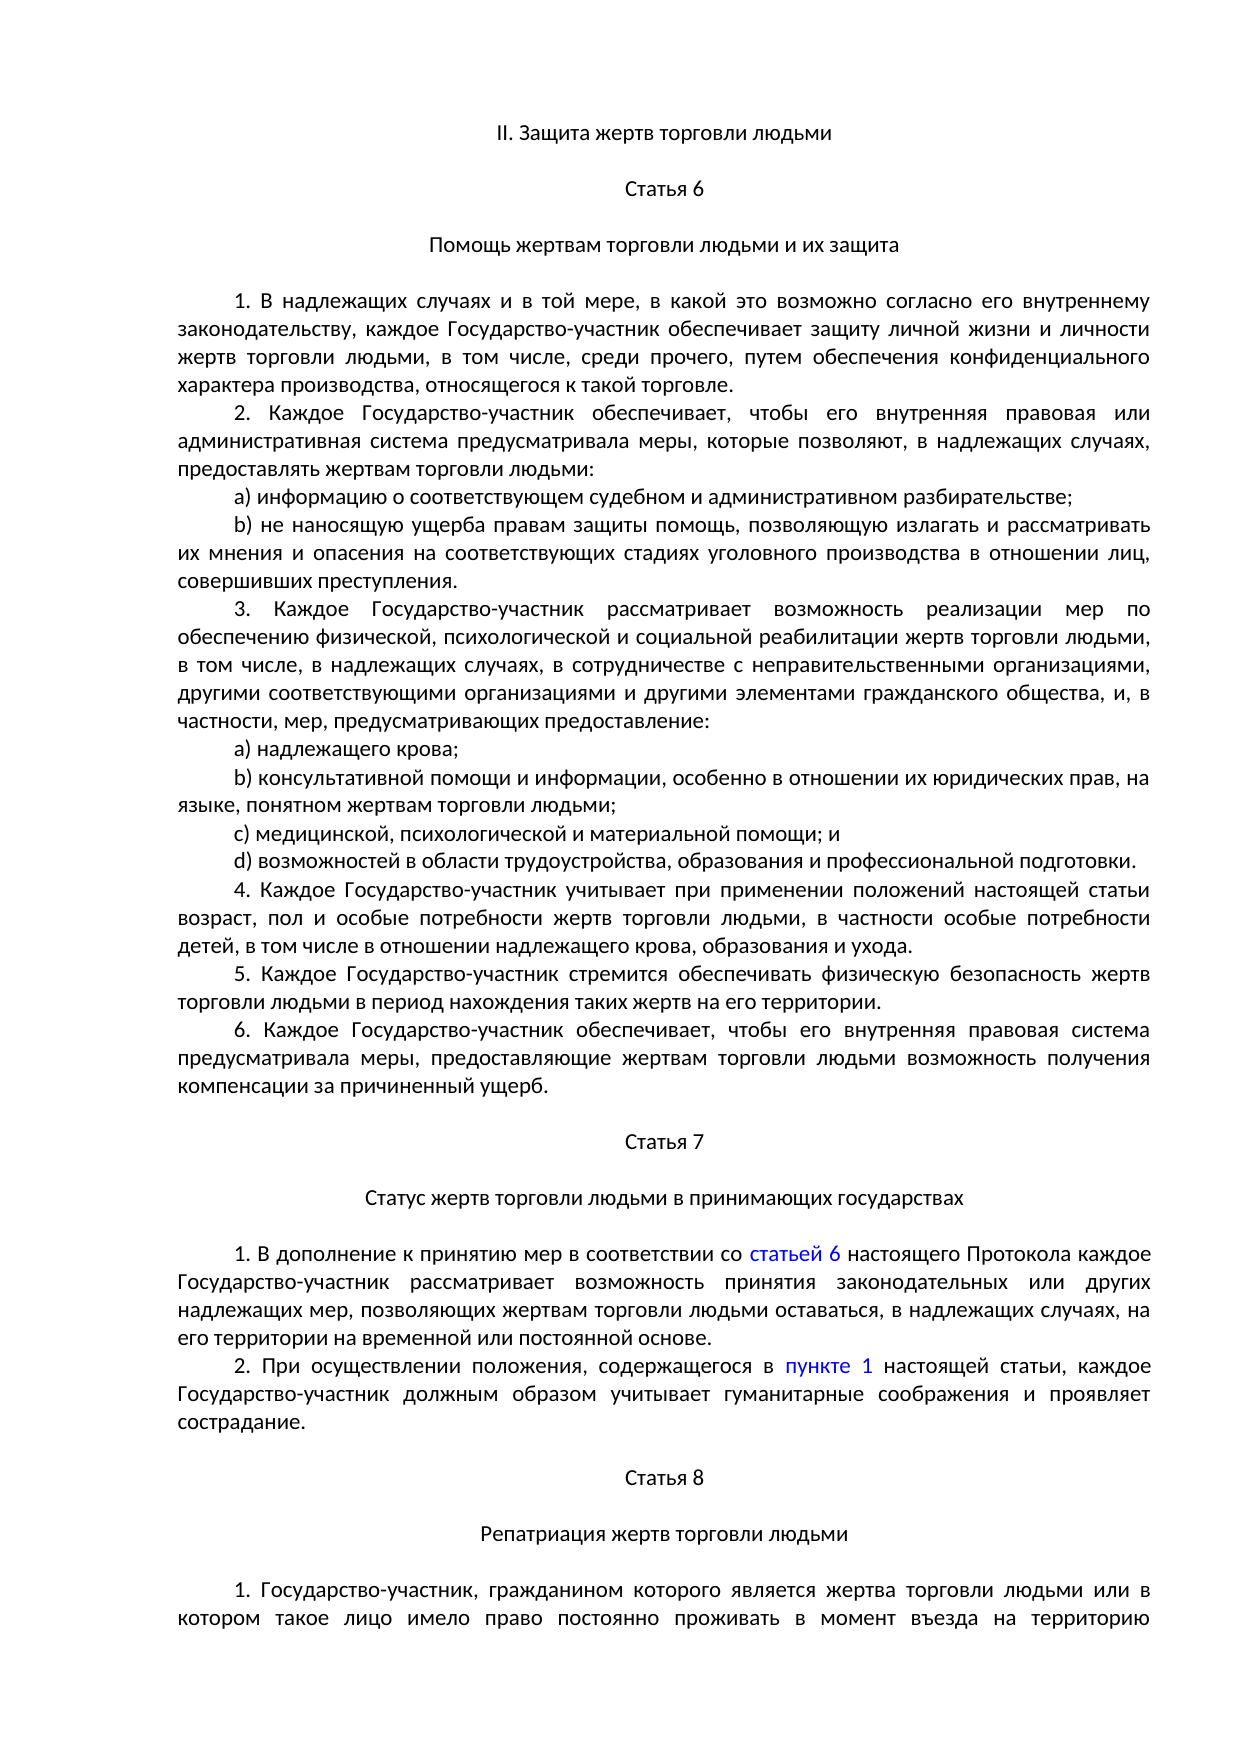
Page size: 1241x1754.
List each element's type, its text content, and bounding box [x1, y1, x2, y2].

text 2. При осуществлении положения, содержащегося в пункте 1 настоящей статьи, каждое Государство-участник должным образом учитывает гуманитарные соображения и проявляет сострадание. [177, 1351, 1152, 1435]
text 3. Каждое Государство-участник рассматривает возможность реализации мер по обеспечению физической, психологической и социальной реабилитации жертв торговли людьми, в том числе, в надлежащих случаях, в сотрудничестве с неправительственными организациями, другими соответствующими организациями и другими элементами гражданского общества, и, в частности, мер, предусматривающих предоставление: [177, 594, 1152, 734]
text 2. Каждое Государство-участник обеспечивает, чтобы его внутренняя правовая или административная система предусматривала меры, которые позволяют, в надлежащих случаях, предоставлять жертвам торговли людьми: [177, 398, 1152, 482]
text a) информацию о соответствующем судебном и административном разбирательстве; [177, 482, 1152, 510]
text Статья 7 [177, 1127, 1152, 1155]
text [177, 1575, 1152, 1631]
text Статья 6 [177, 174, 1152, 202]
text a) надлежащего крова; [177, 734, 1152, 763]
text 1. В надлежащих случаях и в той мере, в какой это возможно согласно его внутреннему законодательству, каждое Государство-участник обеспечивает защиту личной жизни и личности жертв торговли людьми, в том числе, среди прочего, путем обеспечения конфиденциального характера производства, относящегося к такой торговле. [177, 286, 1152, 398]
text Репатриация жертв торговли людьми [177, 1519, 1152, 1547]
text d) возможностей в области трудоустройства, образования и профессиональной подготовки. [177, 847, 1152, 875]
text Статус жертв торговли людьми в принимающих государствах [177, 1183, 1152, 1211]
text Статья 8 [177, 1463, 1152, 1491]
text II. Защита жертв торговли людьми [177, 118, 1152, 146]
text 1. В дополнение к принятию мер в соответствии со статьей 6 настоящего Протокола каждое Государство-участник рассматривает возможность принятия законодательных или других надлежащих мер, позволяющих жертвам торговли людьми оставаться, в надлежащих случаях, на его территории на временной или постоянной основе. [177, 1239, 1152, 1351]
text b) консультативной помощи и информации, особенно в отношении их юридических прав, на языке, понятном жертвам торговли людьми; [177, 763, 1152, 819]
text Помощь жертвам торговли людьми и их защита [177, 230, 1152, 258]
text 4. Каждое Государство-участник учитывает при применении положений настоящей статьи возраст, пол и особые потребности жертв торговли людьми, в частности особые потребности детей, в том числе в отношении надлежащего крова, образования и ухода. [177, 875, 1152, 959]
text 6. Каждое Государство-участник обеспечивает, чтобы его внутренняя правовая система предусматривала меры, предоставляющие жертвам торговли людьми возможность получения компенсации за причиненный ущерб. [177, 1015, 1152, 1099]
text 5. Каждое Государство-участник стремится обеспечивать физическую безопасность жертв торговли людьми в период нахождения таких жертв на его территории. [177, 959, 1152, 1015]
text c) медицинской, психологической и материальной помощи; и [177, 819, 1152, 847]
text b) не наносящую ущерба правам защиты помощь, позволяющую излагать и рассматривать их мнения и опасения на соответствующих стадиях уголовного производства в отношении лиц, совершивших преступления. [177, 510, 1152, 594]
